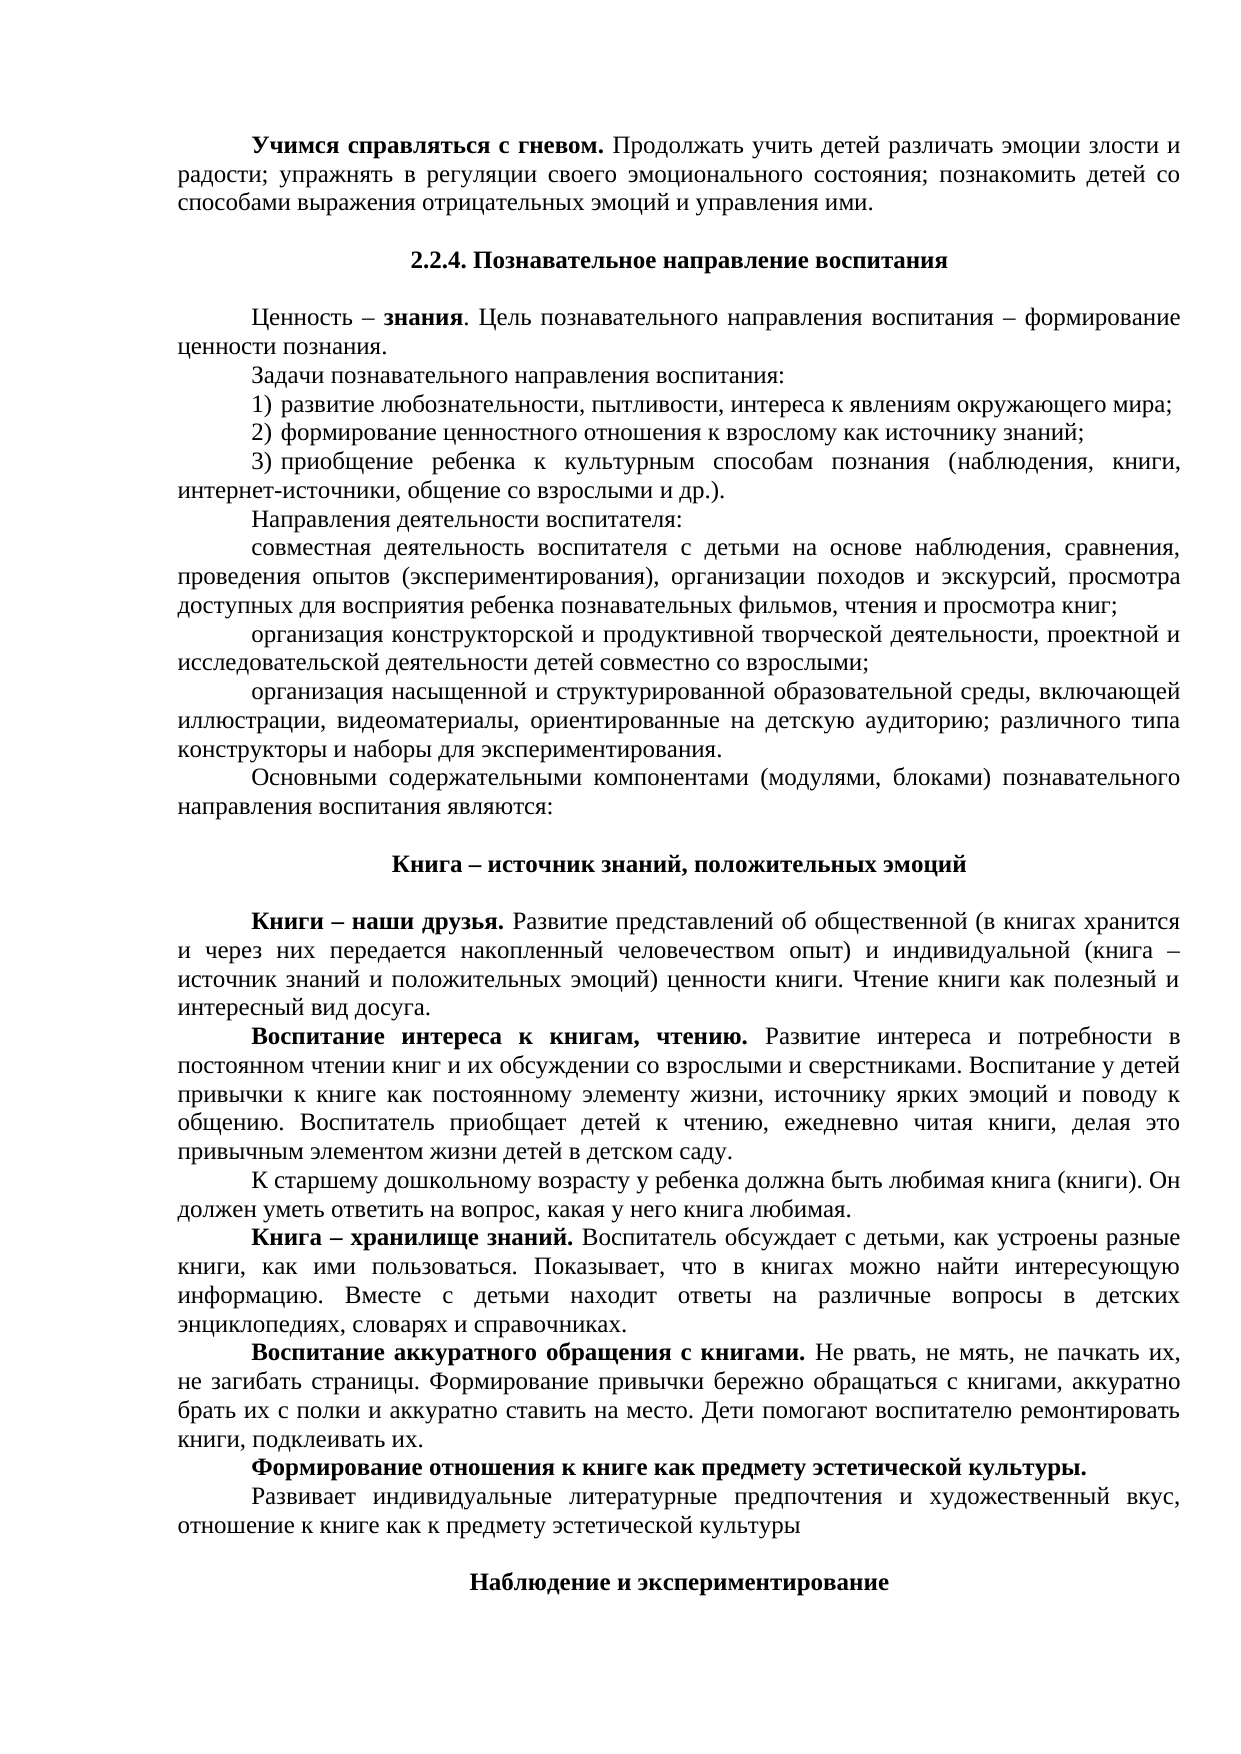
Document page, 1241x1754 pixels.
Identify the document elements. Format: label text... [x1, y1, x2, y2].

text совместная деятельность воспитателя с детьми на основе наблюдения, сравнения, проведения опытов (экспериментирования), организации походов и экскурсий, просмотра доступных для восприятия ребенка познавательных фильмов, чтения и просмотра книг; [177, 532, 1181, 619]
text организация конструкторской и продуктивной творческой деятельности, проектной и исследовательской деятельности детей совместно со взрослыми; [177, 619, 1181, 676]
list приобщение ребенка к культурным способам познания (наблюдения, книги, интернет-источники, общение со взрослыми и др.). [177, 446, 1181, 504]
text Наблюдение и экспериментирование [177, 1567, 1181, 1596]
text Учимся справляться с гневом. Продолжать учить детей различать эмоции злости и радости; упражнять в регуляции своего эмоционального состояния; познакомить детей со способами выражения отрицательных эмоций и управления ими. [177, 130, 1181, 216]
text Воспитание интереса к книгам, чтению. Развитие интереса и потребности в постоянном чтении книг и их обсуждении со взрослыми и сверстниками. Воспитание у детей привычки к книге как постоянному элементу жизни, источнику ярких эмоций и поводу к общению. Воспитатель приобщает детей к чтению, ежедневно читая книги, делая это привычным элементом жизни детей в детском саду. [177, 1021, 1181, 1165]
text К старшему дошкольному возрасту у ребенка должна быть любимая книга (книги). Он должен уметь ответить на вопрос, какая у него книга любимая. [177, 1165, 1181, 1222]
text Основными содержательными компонентами (модулями, блоками) познавательного направления воспитания являются: [177, 762, 1181, 820]
text 2.2.4. Познавательное направление воспитания [177, 245, 1181, 274]
text Книга – источник знаний, положительных эмоций [177, 849, 1181, 877]
text организация насыщенной и структурированной образовательной среды, включающей иллюстрации, видеоматериалы, ориентированные на детскую аудиторию; различного типа конструкторы и наборы для экспериментирования. [177, 676, 1181, 762]
list развитие любознательности, пытливости, интереса к явлениям окружающего мира; [177, 389, 1181, 417]
text Воспитание аккуратного обращения с книгами. Не рвать, не мять, не пачкать их, не загибать страницы. Формирование привычки бережно обращаться с книгами, аккуратно брать их с полки и аккуратно ставить на место. Дети помогают воспитателю ремонтировать книги, подклеивать их. [177, 1337, 1181, 1452]
text Книга – хранилище знаний. Воспитатель обсуждает с детьми, как устроены разные книги, как ими пользоваться. Показывает, что в книгах можно найти интересующую информацию. Вместе с детьми находит ответы на различные вопросы в детских энциклопедиях, словарях и справочниках. [177, 1222, 1181, 1337]
text Ценность – знания. Цель познавательного направления воспитания – формирование ценности познания. [177, 302, 1181, 360]
text Книги – наши друзья. Развитие представлений об общественной (в книгах хранится и через них передается накопленный человечеством опыт) и индивидуальной (книга – источник знаний и положительных эмоций) ценности книги. Чтение книги как полезный и интересный вид досуга. [177, 906, 1181, 1021]
text Задачи познавательного направления воспитания: [177, 360, 1181, 389]
text Развивает индивидуальные литературные предпочтения и художественный вкус, отношение к книге как к предмету эстетической культуры [177, 1481, 1181, 1539]
text Формирование отношения к книге как предмету эстетической культуры. [177, 1452, 1181, 1481]
text Направления деятельности воспитателя: [177, 504, 1181, 532]
list формирование ценностного отношения к взрослому как источнику знаний; [177, 417, 1181, 446]
